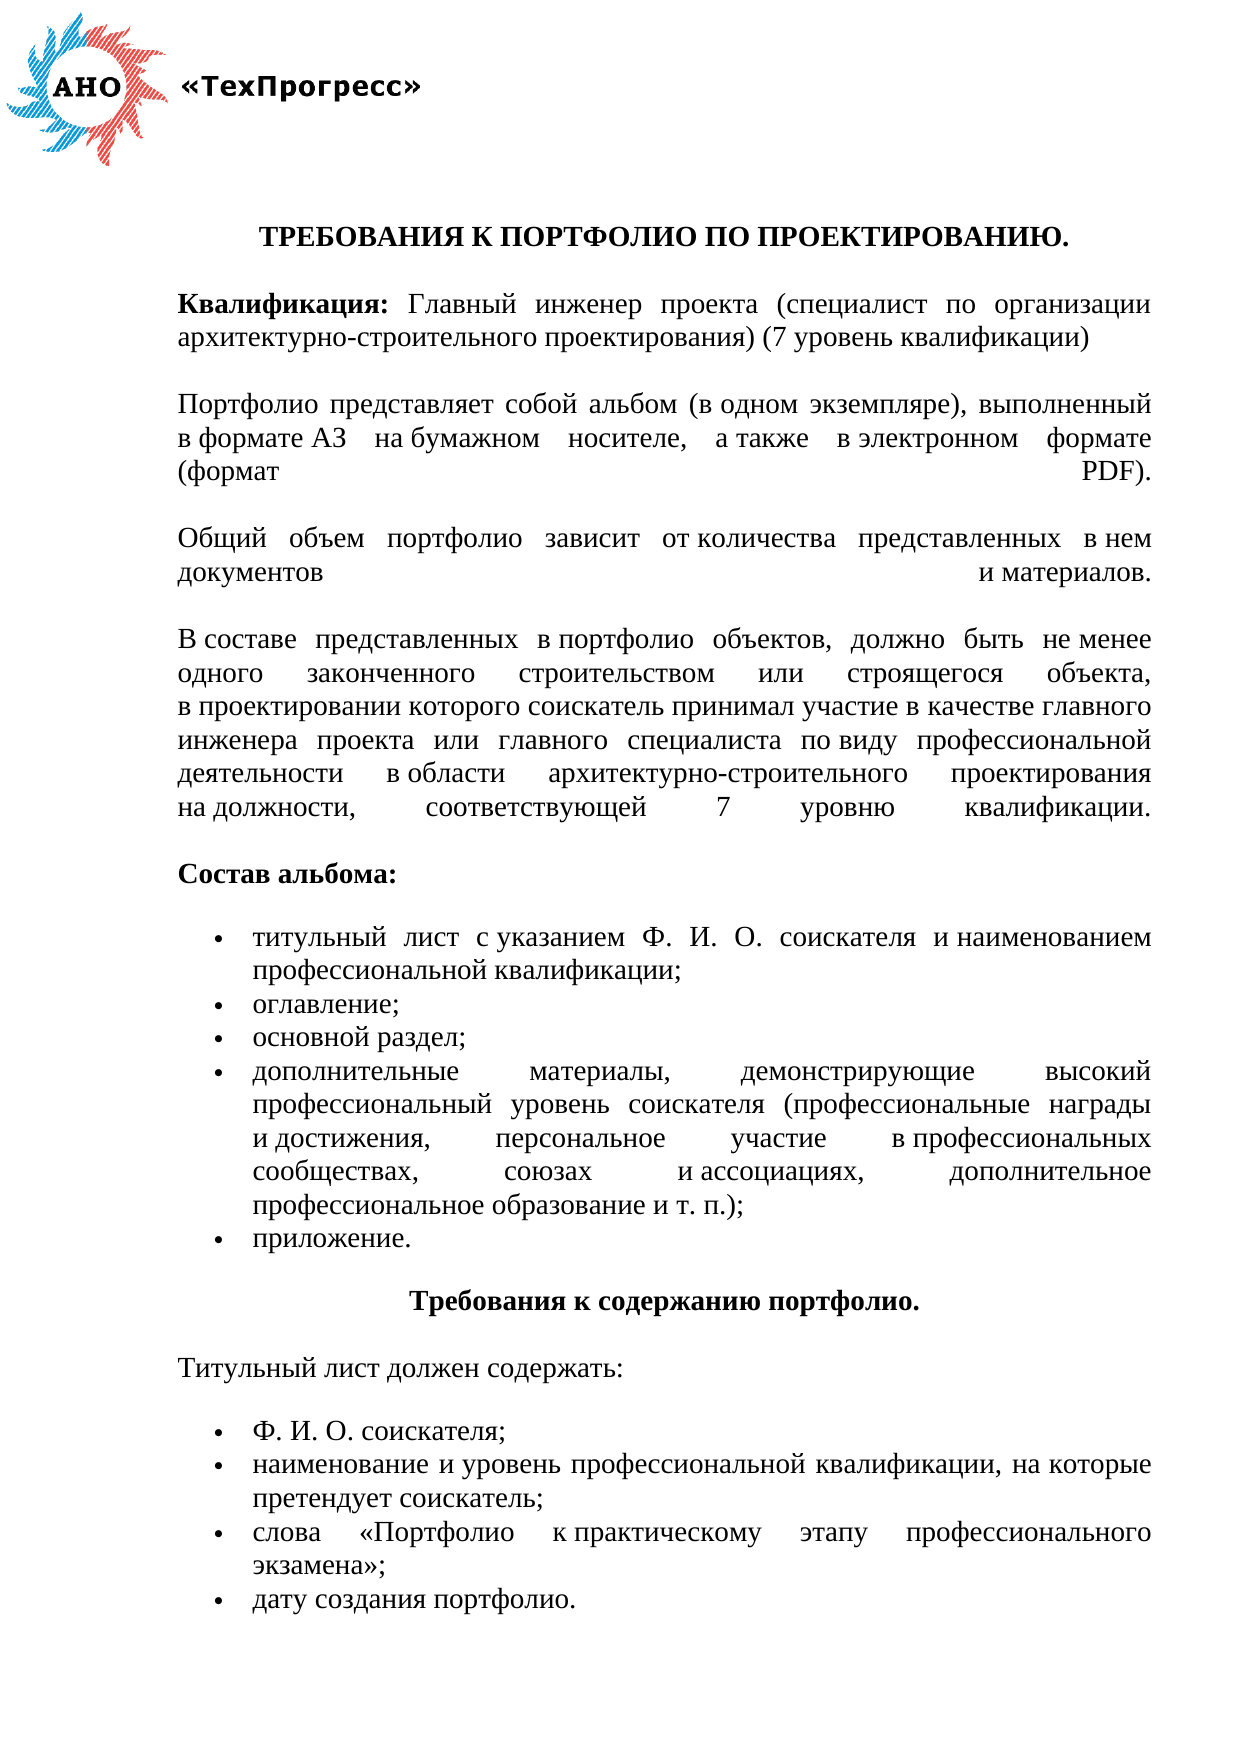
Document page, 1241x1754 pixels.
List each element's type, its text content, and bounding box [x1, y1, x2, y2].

picture [6, 12, 473, 166]
list основной раздел; [215, 1019, 1152, 1053]
list дату создания портфолио. [215, 1581, 1152, 1614]
list наименование и уровень профессиональной квалификации, на которые претендует соискатель; [215, 1447, 1152, 1514]
list слова «Портфолио к практическому этапу профессионального экзамена»; [215, 1514, 1152, 1581]
list дополнительные материалы, демонстрирующие высокий профессиональный уровень соискателя (профессиональные награды и достижения, персональное участие в профессиональных сообществах, союзах и ассоциациях, дополнительное профессиональное образование и т. п.); [215, 1053, 1152, 1221]
list оглавление; [215, 986, 1152, 1019]
text ТРЕБОВАНИЯ К ПОРТФОЛИО ПО ПРОЕКТИРОВАНИЮ. [177, 219, 1152, 252]
list Ф. И. О. соискателя; [215, 1413, 1152, 1447]
list приложение. [215, 1221, 1152, 1254]
text Квалификация: Главный инженер проекта (специалист по организации архитектурно-строительного проектирования) (7 уровень квалификации) [177, 286, 1152, 353]
text Титульный лист должен содержать: [177, 1317, 1152, 1384]
text Требования к содержанию портфолио. [177, 1283, 1152, 1317]
text Портфолио представляет собой альбом (в одном экземпляре), выполненный в формате АЗ на бумажном носителе, а также в электронном формате (формат PDF). Общий объем портфолио зависит от количества представленных в нем документов и материалов. В составе представленных в портфолио объектов, должно быть не менее одного законченного строительством или строящегося объекта, в проектировании которого соискатель принимал участие в качестве главного инженера проекта или главного специалиста по виду профессиональной деятельности в области архитектурно-строительного проектирования на должности, соответствующей 7 уровню квалификации. Состав альбома: [177, 386, 1152, 889]
list титульный лист с указанием Ф. И. О. соискателя и наименованием профессиональной квалификации; [215, 919, 1152, 986]
